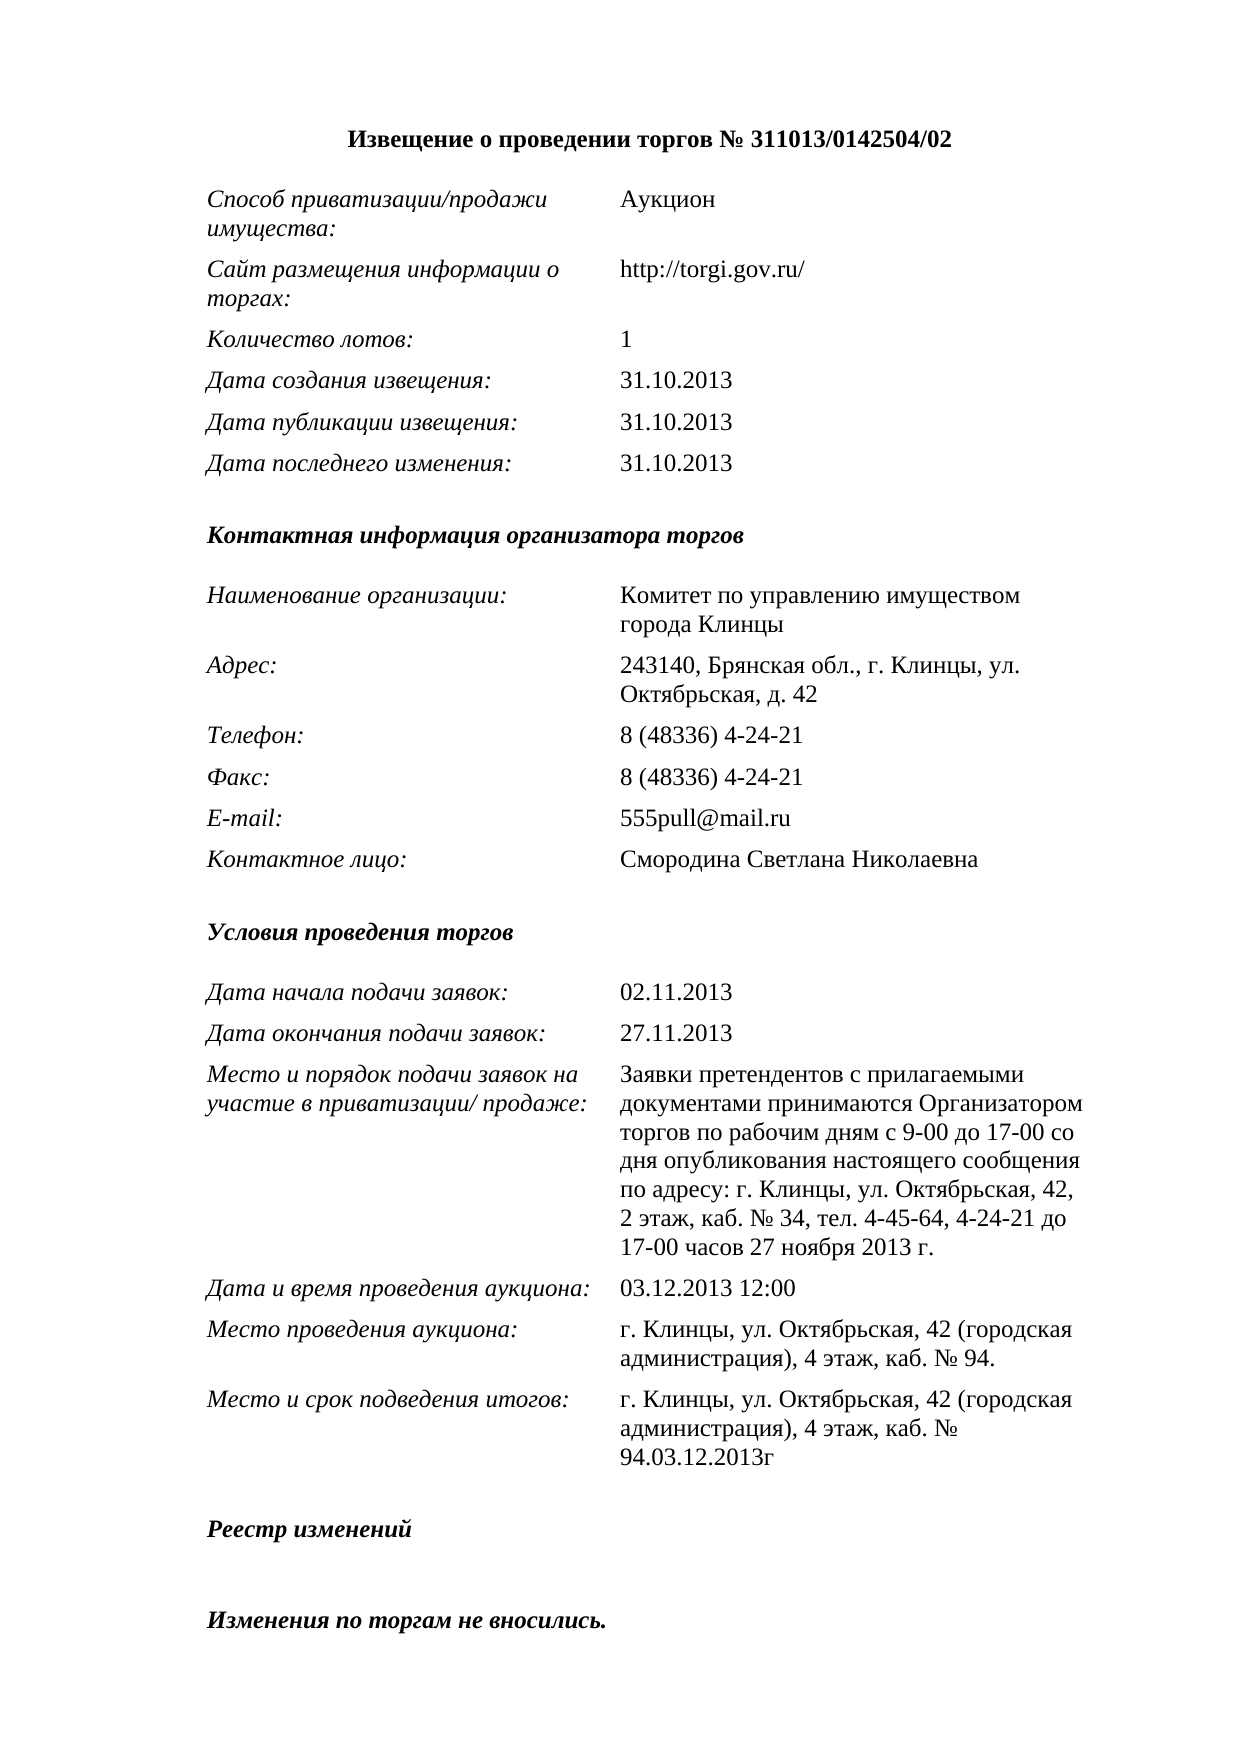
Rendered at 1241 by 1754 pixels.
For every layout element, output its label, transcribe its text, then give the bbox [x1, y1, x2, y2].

table_cell Дата и время проведения аукциона: [207, 1273, 620, 1314]
table_cell Факс: [207, 762, 620, 803]
table_cell 8 (48336) 4-24-21 [620, 721, 1092, 762]
table_header Наименование организации: [207, 581, 620, 651]
table_cell http://torgi.gov.ru/ [620, 254, 1092, 324]
table_cell 31.10.2013 [620, 366, 1092, 407]
text Условия проведения торгов [207, 917, 1093, 946]
text Изменения по торгам не вносились. [207, 1606, 1093, 1634]
table_header Способ приватизации/продажи имущества: [207, 184, 620, 254]
table_cell Место и срок подведения итогов: [207, 1384, 620, 1483]
table_cell E-mail: [207, 803, 620, 844]
table_cell 03.12.2013 12:00 [620, 1273, 1092, 1314]
table_cell 243140, Брянская обл., г. Клинцы, ул. Октябрьская, д. 42 [620, 651, 1092, 721]
table_cell г. Клинцы, ул. Октябрьская, 42 (городская администрация), 4 этаж, каб. № 94.03.12.2013г [620, 1384, 1092, 1483]
table_cell Количество лотов: [207, 324, 620, 366]
table_cell Дата публикации извещения: [207, 407, 620, 448]
table_header Аукцион [620, 184, 1092, 254]
table_cell Телефон: [207, 721, 620, 762]
table_cell Сайт размещения информации о торгах: [207, 254, 620, 324]
table_cell 1 [620, 324, 1092, 366]
table_cell Заявки претендентов с прилагаемыми документами принимаются Организатором торгов по рабочим дням с 9-00 до 17-00 со дня опубликования настоящего сообщения по адресу: г. Клинцы, ул. Октябрьская, 42, 2 этаж, каб. № 34, тел. 4-45-64, 4-24-21 до 17-00 часов 27 ноября 2013 г. [620, 1059, 1092, 1273]
table_cell Контактное лицо: [207, 844, 620, 886]
text Контактная информация организатора торгов [207, 521, 1093, 549]
table_cell Дата окончания подачи заявок: [207, 1018, 620, 1059]
table_cell Смородина Светлана Николаевна [620, 844, 1092, 886]
table_cell 27.11.2013 [620, 1018, 1092, 1059]
table_cell Дата создания извещения: [207, 366, 620, 407]
table_cell Адрес: [207, 651, 620, 721]
text Извещение о проведении торгов № 311013/0142504/02 [207, 124, 1093, 153]
table_cell Место и порядок подачи заявок на участие в приватизации/ продаже: [207, 1059, 620, 1273]
table_cell 555pull@mail.ru [620, 803, 1092, 844]
table_header Дата начала подачи заявок: [207, 977, 620, 1018]
table_cell г. Клинцы, ул. Октябрьская, 42 (городская администрация), 4 этаж, каб. № 94. [620, 1314, 1092, 1384]
table_cell Дата последнего изменения: [207, 448, 620, 489]
table_header 02.11.2013 [620, 977, 1092, 1018]
table_cell 8 (48336) 4-24-21 [620, 762, 1092, 803]
table_cell 31.10.2013 [620, 407, 1092, 448]
table_cell 31.10.2013 [620, 448, 1092, 489]
text Реестр изменений [207, 1514, 1093, 1543]
table_header Комитет по управлению имуществом города Клинцы [620, 581, 1092, 651]
table_cell Место проведения аукциона: [207, 1314, 620, 1384]
